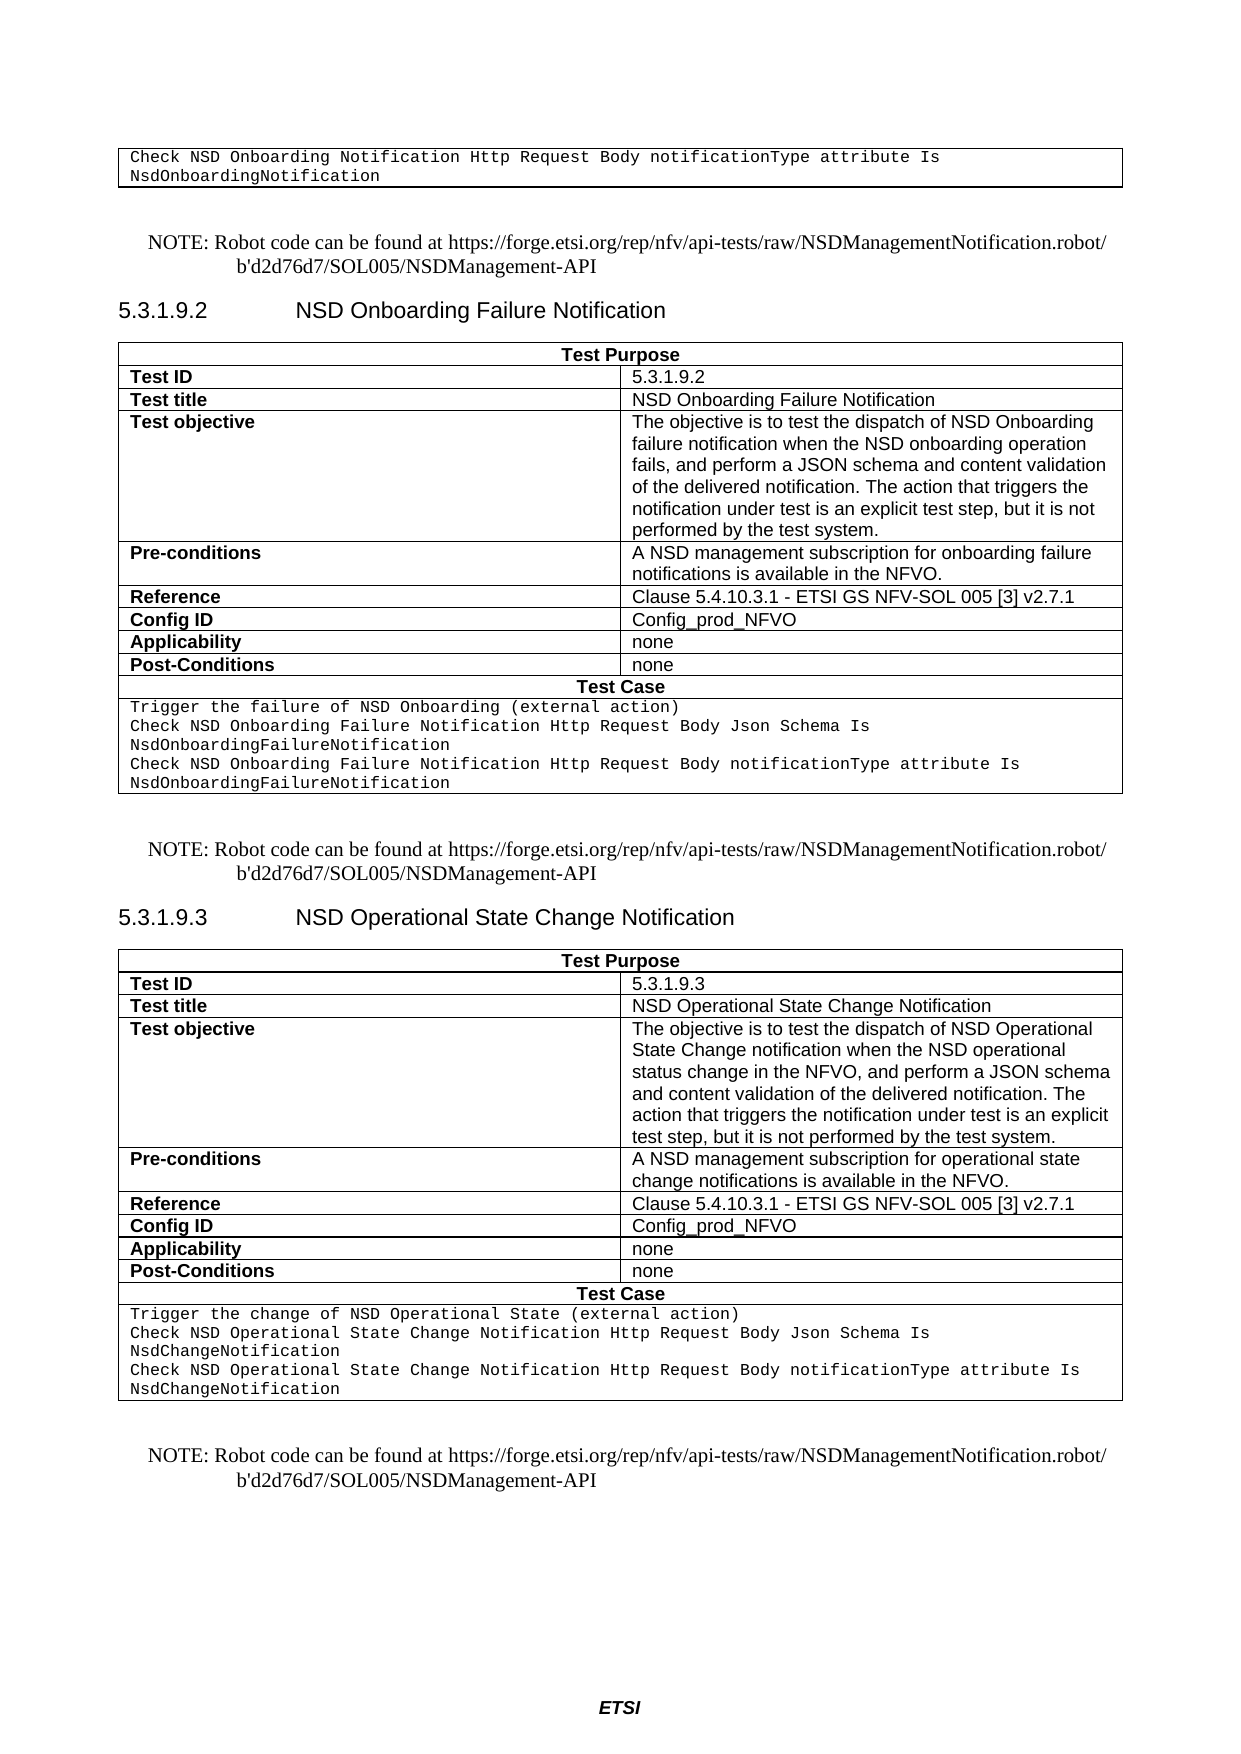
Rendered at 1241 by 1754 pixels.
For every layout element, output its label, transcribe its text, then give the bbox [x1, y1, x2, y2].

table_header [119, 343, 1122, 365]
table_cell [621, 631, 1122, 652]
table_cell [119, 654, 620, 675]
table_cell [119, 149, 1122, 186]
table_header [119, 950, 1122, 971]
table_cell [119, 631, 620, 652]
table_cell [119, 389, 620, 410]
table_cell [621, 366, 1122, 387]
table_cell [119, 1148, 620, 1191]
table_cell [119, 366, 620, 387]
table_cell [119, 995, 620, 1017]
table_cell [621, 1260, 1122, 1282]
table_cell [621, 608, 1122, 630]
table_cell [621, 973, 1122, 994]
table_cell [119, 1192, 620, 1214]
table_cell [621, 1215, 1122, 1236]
text NOTE: Robot code can be found at https://forge.etsi.org/rep/nfv/api-tests/raw/NSDManagementNotification.robot/b'd2d76d7/SOL005/NSDManagement-API [148, 230, 1122, 278]
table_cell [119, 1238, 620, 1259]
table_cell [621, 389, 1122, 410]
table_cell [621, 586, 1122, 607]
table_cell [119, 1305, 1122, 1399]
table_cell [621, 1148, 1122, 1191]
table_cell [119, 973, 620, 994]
subtitle 5.3.1.9.2 NSD Onboarding Failure Notification [118, 297, 1122, 323]
text NOTE: Robot code can be found at https://forge.etsi.org/rep/nfv/api-tests/raw/NSDManagementNotification.robot/b'd2d76d7/SOL005/NSDManagement-API [148, 1443, 1122, 1492]
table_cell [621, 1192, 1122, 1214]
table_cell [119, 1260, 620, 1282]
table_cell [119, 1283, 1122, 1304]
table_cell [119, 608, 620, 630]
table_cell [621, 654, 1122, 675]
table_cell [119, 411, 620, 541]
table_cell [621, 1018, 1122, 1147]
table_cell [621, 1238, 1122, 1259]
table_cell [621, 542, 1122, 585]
text NOTE: Robot code can be found at https://forge.etsi.org/rep/nfv/api-tests/raw/NSDManagementNotification.robot/b'd2d76d7/SOL005/NSDManagement-API [148, 837, 1122, 885]
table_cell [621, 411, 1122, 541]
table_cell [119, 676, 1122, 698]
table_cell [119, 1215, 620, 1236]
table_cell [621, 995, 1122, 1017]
subtitle 5.3.1.9.3 NSD Operational State Change Notification [118, 904, 1122, 930]
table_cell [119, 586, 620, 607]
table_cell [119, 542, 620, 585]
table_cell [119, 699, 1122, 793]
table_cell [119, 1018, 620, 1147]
